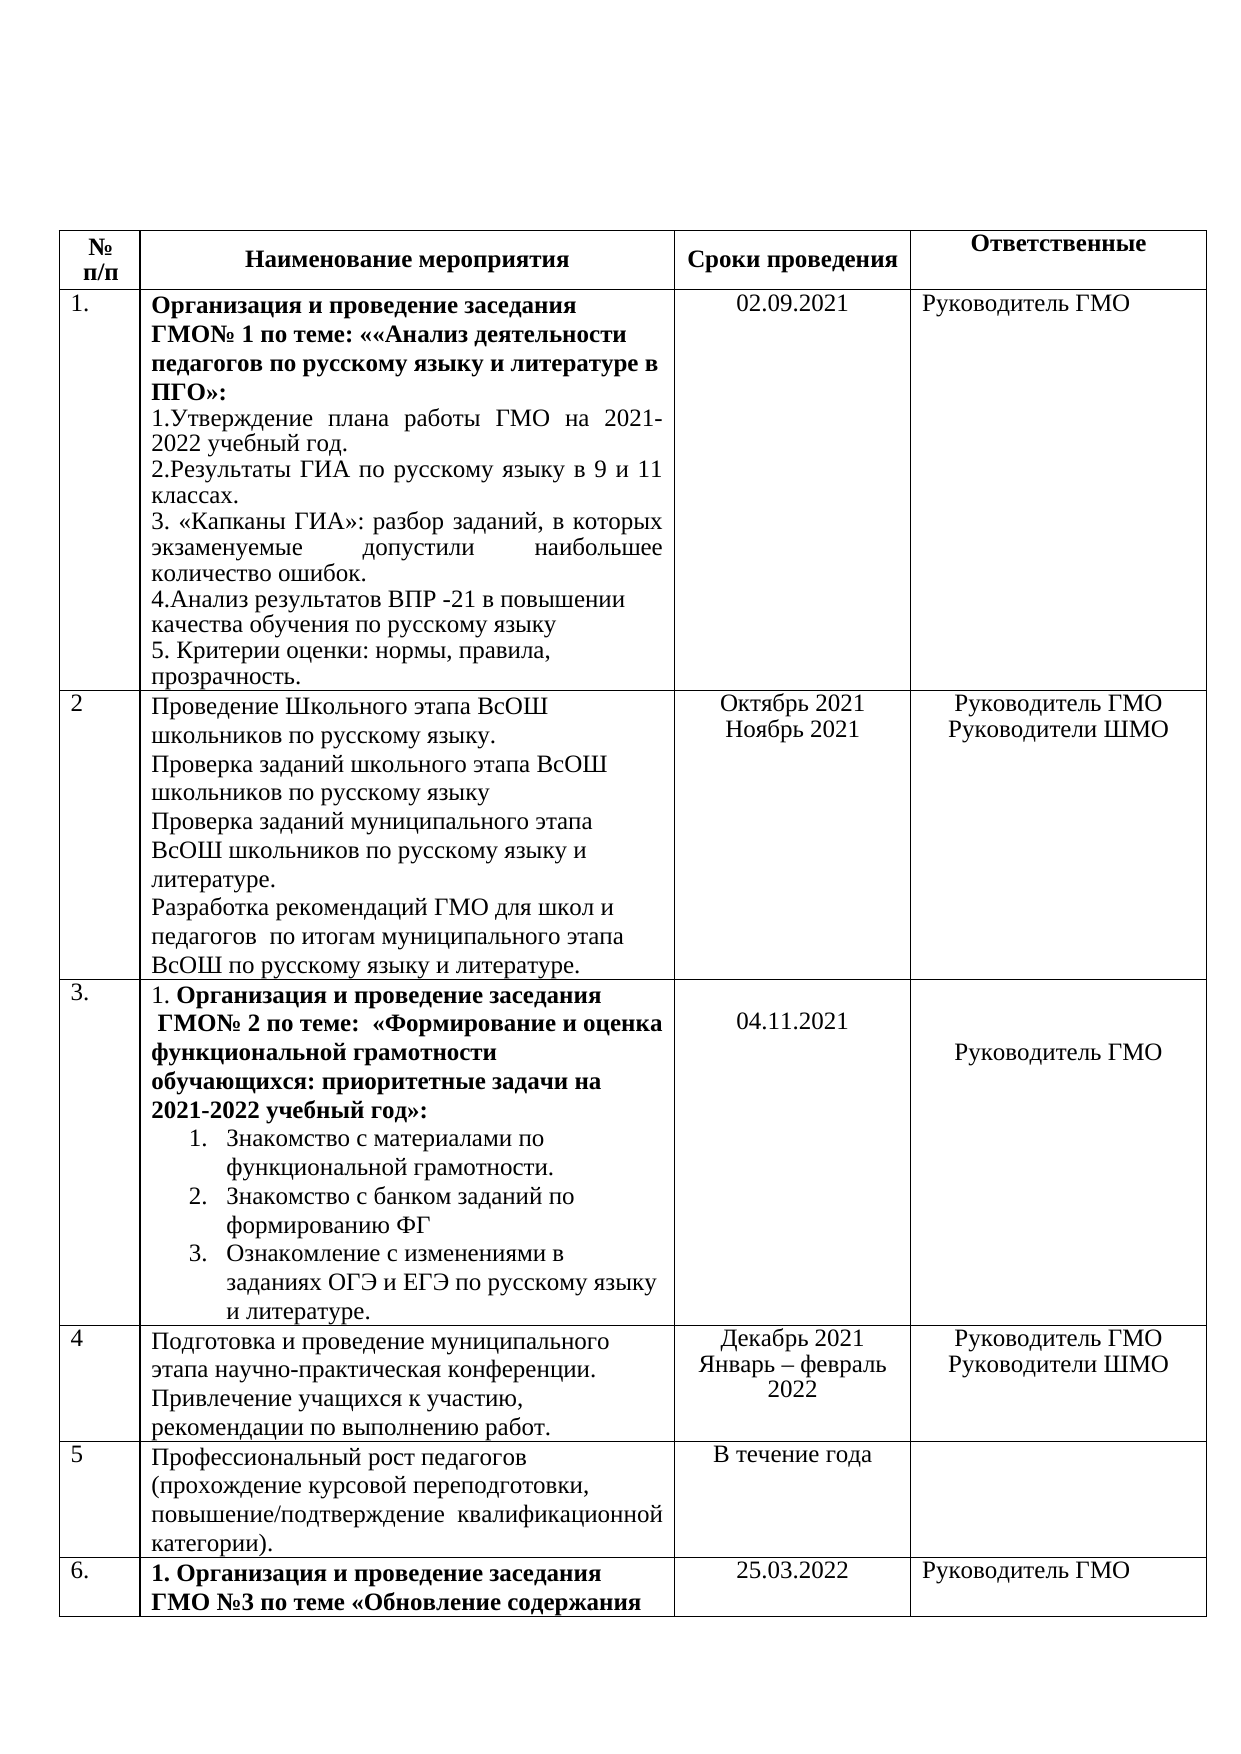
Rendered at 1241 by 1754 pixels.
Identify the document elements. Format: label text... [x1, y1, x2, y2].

table_cell Октябрь 2021 Ноябрь 2021 [675, 691, 910, 979]
table_cell 6. [60, 1558, 139, 1616]
table_cell Профессиональный рост педагогов (прохождение курсовой переподготовки, повышение/подтверждение квалификационной категории). [141, 1442, 674, 1557]
table_cell 2 [60, 691, 139, 979]
table_cell 5 [60, 1442, 139, 1557]
table_cell Руководитель ГМО [911, 1558, 1206, 1616]
table_cell 4 [60, 1326, 139, 1441]
table_cell Руководитель ГМО Руководители ШМО [911, 1326, 1206, 1441]
table_cell Руководитель ГМО [911, 290, 1206, 690]
table_cell 25.03.2022 [675, 1558, 910, 1616]
table_cell Декабрь 2021 Январь – февраль 2022 [675, 1326, 910, 1441]
table_cell Организация и проведение заседания ГМО№ 1 по теме: ««Анализ деятельности педагогов по русскому языку и литературе в ПГО»: 1.Утверждение плана работы ГМО на 2021-2022 учебный год. 2.Результаты ГИА по русскому языку в 9 и 11 классах. 3. «Капканы ГИА»: разбор заданий, в которых экзаменуемые допустили наибольшее количество ошибок. 4.Анализ результатов ВПР -21 в повышении качества обучения по русскому языку 5. Критерии оценки: нормы, правила, прозрачность. [141, 290, 674, 690]
table_header Наименование мероприятия [141, 231, 674, 289]
table_cell [911, 1442, 1206, 1557]
table_cell Руководитель ГМО Руководители ШМО [911, 691, 1206, 979]
table_header Сроки проведения [675, 231, 910, 289]
table_header Ответственные [911, 231, 1206, 289]
table_cell Подготовка и проведение муниципального этапа научно-практическая конференции. Привлечение учащихся к участию, рекомендации по выполнению работ. [141, 1326, 674, 1441]
table_cell 02.09.2021 [675, 290, 910, 690]
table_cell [141, 1558, 674, 1616]
table_cell В течение года [675, 1442, 910, 1557]
table_cell Проведение Школьного этапа ВсОШ школьников по русскому языку. Проверка заданий школьного этапа ВсОШ школьников по русскому языку Проверка заданий муниципального этапа ВсОШ школьников по русскому языку и литературе. Разработка рекомендаций ГМО для школ и педагогов по итогам муниципального этапа ВсОШ по русскому языку и литературе. [141, 691, 674, 979]
table_cell 1. Организация и проведение заседания ГМО№ 2 по теме: «Формирование и оценка функциональной грамотности обучающихся: приоритетные задачи на 2021-2022 учебный год»: Знакомство с материалами по функциональной грамотности. Знакомство с банком заданий по формированию ФГ Ознакомление с изменениями в заданиях ОГЭ и ЕГЭ по русскому языку и литературе. [141, 980, 674, 1325]
table_cell 3. [60, 980, 139, 1325]
table_cell Руководитель ГМО [911, 980, 1206, 1325]
table_cell 04.11.2021 [675, 980, 910, 1325]
table_header № п/п [60, 231, 139, 289]
table_cell 1. [60, 290, 139, 690]
